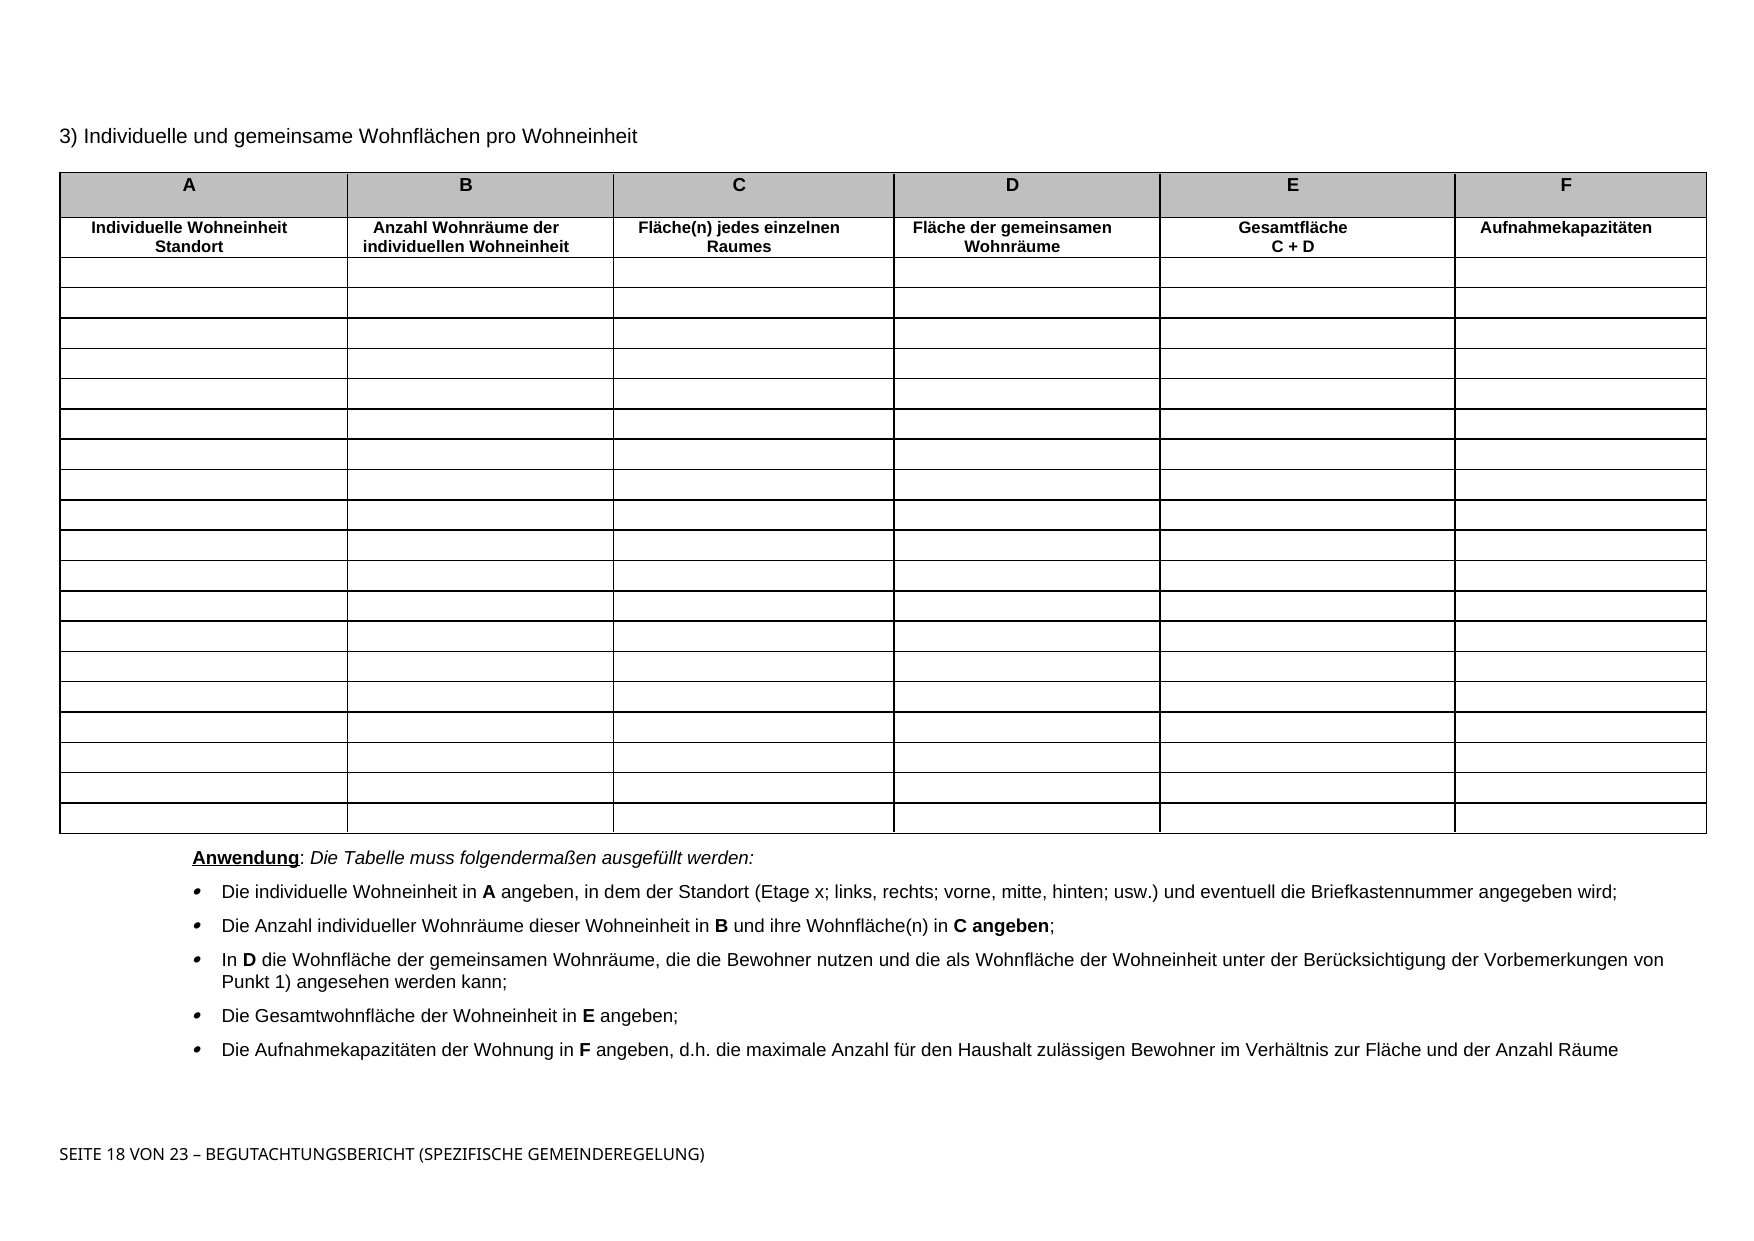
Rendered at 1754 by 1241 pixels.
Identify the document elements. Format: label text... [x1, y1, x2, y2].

table_cell Individuelle Wohneinheit Standort [61, 218, 347, 256]
table_cell [61, 652, 347, 681]
table_cell [1456, 470, 1706, 499]
table_cell [1456, 592, 1706, 620]
table_cell [348, 319, 613, 347]
table_cell [348, 713, 613, 741]
table_cell [1456, 622, 1706, 651]
table_cell [1456, 379, 1706, 408]
table_cell Fläche der gemeinsamen Wohnräume [895, 218, 1159, 256]
table_cell [61, 288, 347, 317]
table_cell [614, 288, 893, 317]
table_cell [1456, 804, 1706, 832]
table_cell [895, 531, 1159, 559]
table_cell [61, 501, 347, 529]
table_cell [1456, 501, 1706, 529]
table_cell [895, 561, 1159, 590]
table_cell [1161, 652, 1454, 681]
table_cell [348, 501, 613, 529]
table_cell [895, 258, 1159, 287]
table_cell [348, 470, 613, 499]
table_cell [61, 773, 347, 802]
table_cell [1456, 773, 1706, 802]
table_cell [895, 622, 1159, 651]
table_cell [1161, 440, 1454, 469]
table_cell [1456, 349, 1706, 378]
table_cell [348, 743, 613, 772]
table_cell [61, 349, 347, 378]
table_cell [895, 652, 1159, 681]
table_cell [614, 410, 893, 438]
table_cell [614, 470, 893, 499]
table_cell [61, 531, 347, 559]
table_cell [614, 561, 893, 590]
table_cell [61, 561, 347, 590]
table_cell [348, 622, 613, 651]
table_cell [1161, 410, 1454, 438]
table_cell [1161, 804, 1454, 832]
table_cell [348, 379, 613, 408]
table_cell [1456, 652, 1706, 681]
table_cell [1456, 440, 1706, 469]
table_cell [614, 652, 893, 681]
table_cell [348, 773, 613, 802]
table_cell [1456, 682, 1706, 711]
table_header C [614, 173, 894, 217]
table_cell [895, 288, 1159, 317]
list Die Aufnahmekapazitäten der Wohnung in F angeben, d.h. die maximale Anzahl für den Haushalt zulässigen Bewohner im Verhältnis zur Fläche und der Anzahl Räume [192, 1039, 1665, 1060]
table_cell [61, 804, 347, 832]
table_cell [614, 713, 893, 741]
table_cell [1161, 743, 1454, 772]
table_cell [1456, 713, 1706, 741]
table_cell [1161, 682, 1454, 711]
table_cell [1161, 470, 1454, 499]
list In D die Wohnfläche der gemeinsamen Wohnräume, die die Bewohner nutzen und die als Wohnfläche der Wohneinheit unter der Berücksichtigung der Vorbemerkungen von Punkt 1) angesehen werden kann; [192, 949, 1665, 992]
table_cell [61, 440, 347, 469]
list Die individuelle Wohneinheit in A angeben, in dem der Standort (Etage x; links, rechts; vorne, mitte, hinten; usw.) und eventuell die Briefkastennummer angegeben wird; [192, 881, 1665, 902]
table_cell [348, 258, 613, 287]
table_cell [348, 288, 613, 317]
table_cell [1161, 773, 1454, 802]
table_cell [1161, 622, 1454, 651]
table_cell [348, 592, 613, 620]
table_cell [348, 410, 613, 438]
table_cell [348, 561, 613, 590]
table_cell [614, 622, 893, 651]
table_cell [614, 592, 893, 620]
table_cell [1456, 410, 1706, 438]
table_cell [61, 379, 347, 408]
table_cell [1161, 592, 1454, 620]
table_cell [895, 713, 1159, 741]
table_cell [895, 349, 1159, 378]
table_cell [1161, 531, 1454, 559]
table_cell [61, 682, 347, 711]
table_cell [1161, 713, 1454, 741]
table_cell [895, 379, 1159, 408]
table_cell [1456, 288, 1706, 317]
table_cell [895, 319, 1159, 347]
table_cell [1161, 258, 1454, 287]
table_cell [895, 440, 1159, 469]
table_cell [1456, 561, 1706, 590]
table_cell [348, 652, 613, 681]
table_cell [614, 349, 893, 378]
table_cell [348, 682, 613, 711]
table_cell [348, 440, 613, 469]
table_cell [614, 804, 893, 832]
table_cell [895, 804, 1159, 832]
table_cell [614, 501, 893, 529]
table_cell [61, 622, 347, 651]
table_cell [614, 319, 893, 347]
table_cell [61, 410, 347, 438]
list Die Anzahl individueller Wohnräume dieser Wohneinheit in B und ihre Wohnfläche(n) in C angeben; [192, 915, 1665, 936]
table_cell [61, 743, 347, 772]
table_cell [614, 379, 893, 408]
table_cell Fläche(n) jedes einzelnen Raumes [614, 218, 893, 256]
table_cell [614, 440, 893, 469]
text Anwendung: Die Tabelle muss folgendermaßen ausgefüllt werden: [192, 846, 1665, 868]
table_cell [1161, 379, 1454, 408]
table_cell [61, 713, 347, 741]
table_header E [1161, 173, 1455, 217]
table_cell [895, 470, 1159, 499]
table_cell [61, 258, 347, 287]
table_header F [1456, 173, 1706, 217]
table_cell [1456, 319, 1706, 347]
table_cell [1161, 319, 1454, 347]
table_cell [1456, 258, 1706, 287]
table_cell [614, 682, 893, 711]
table_cell [61, 470, 347, 499]
table_cell [1456, 743, 1706, 772]
table_cell Anzahl Wohnräume der individuellen Wohneinheit [348, 218, 613, 256]
table_cell [614, 258, 893, 287]
table_cell [61, 319, 347, 347]
table_cell [348, 531, 613, 559]
table_cell [61, 592, 347, 620]
table_cell [1161, 501, 1454, 529]
table_cell [895, 743, 1159, 772]
table_header A [61, 173, 347, 217]
table_cell [614, 773, 893, 802]
table_cell [614, 531, 893, 559]
table_cell [1161, 561, 1454, 590]
table_cell [1161, 288, 1454, 317]
table_header D [895, 173, 1160, 217]
list Die Gesamtwohnfläche der Wohneinheit in E angeben; [192, 1004, 1665, 1026]
table_cell [348, 349, 613, 378]
table_cell [895, 501, 1159, 529]
table_cell [1161, 349, 1454, 378]
table_cell [614, 743, 893, 772]
table_cell [895, 410, 1159, 438]
table_cell Gesamtfläche C + D [1161, 218, 1454, 256]
table_cell [895, 773, 1159, 802]
text 3) Individuelle und gemeinsame Wohnflächen pro Wohneinheit [59, 124, 1665, 148]
table_cell [895, 592, 1159, 620]
table_cell Aufnahmekapazitäten [1456, 218, 1706, 256]
table_cell [895, 682, 1159, 711]
table_cell [1456, 531, 1706, 559]
table_cell [348, 804, 613, 832]
table_header B [348, 173, 613, 217]
